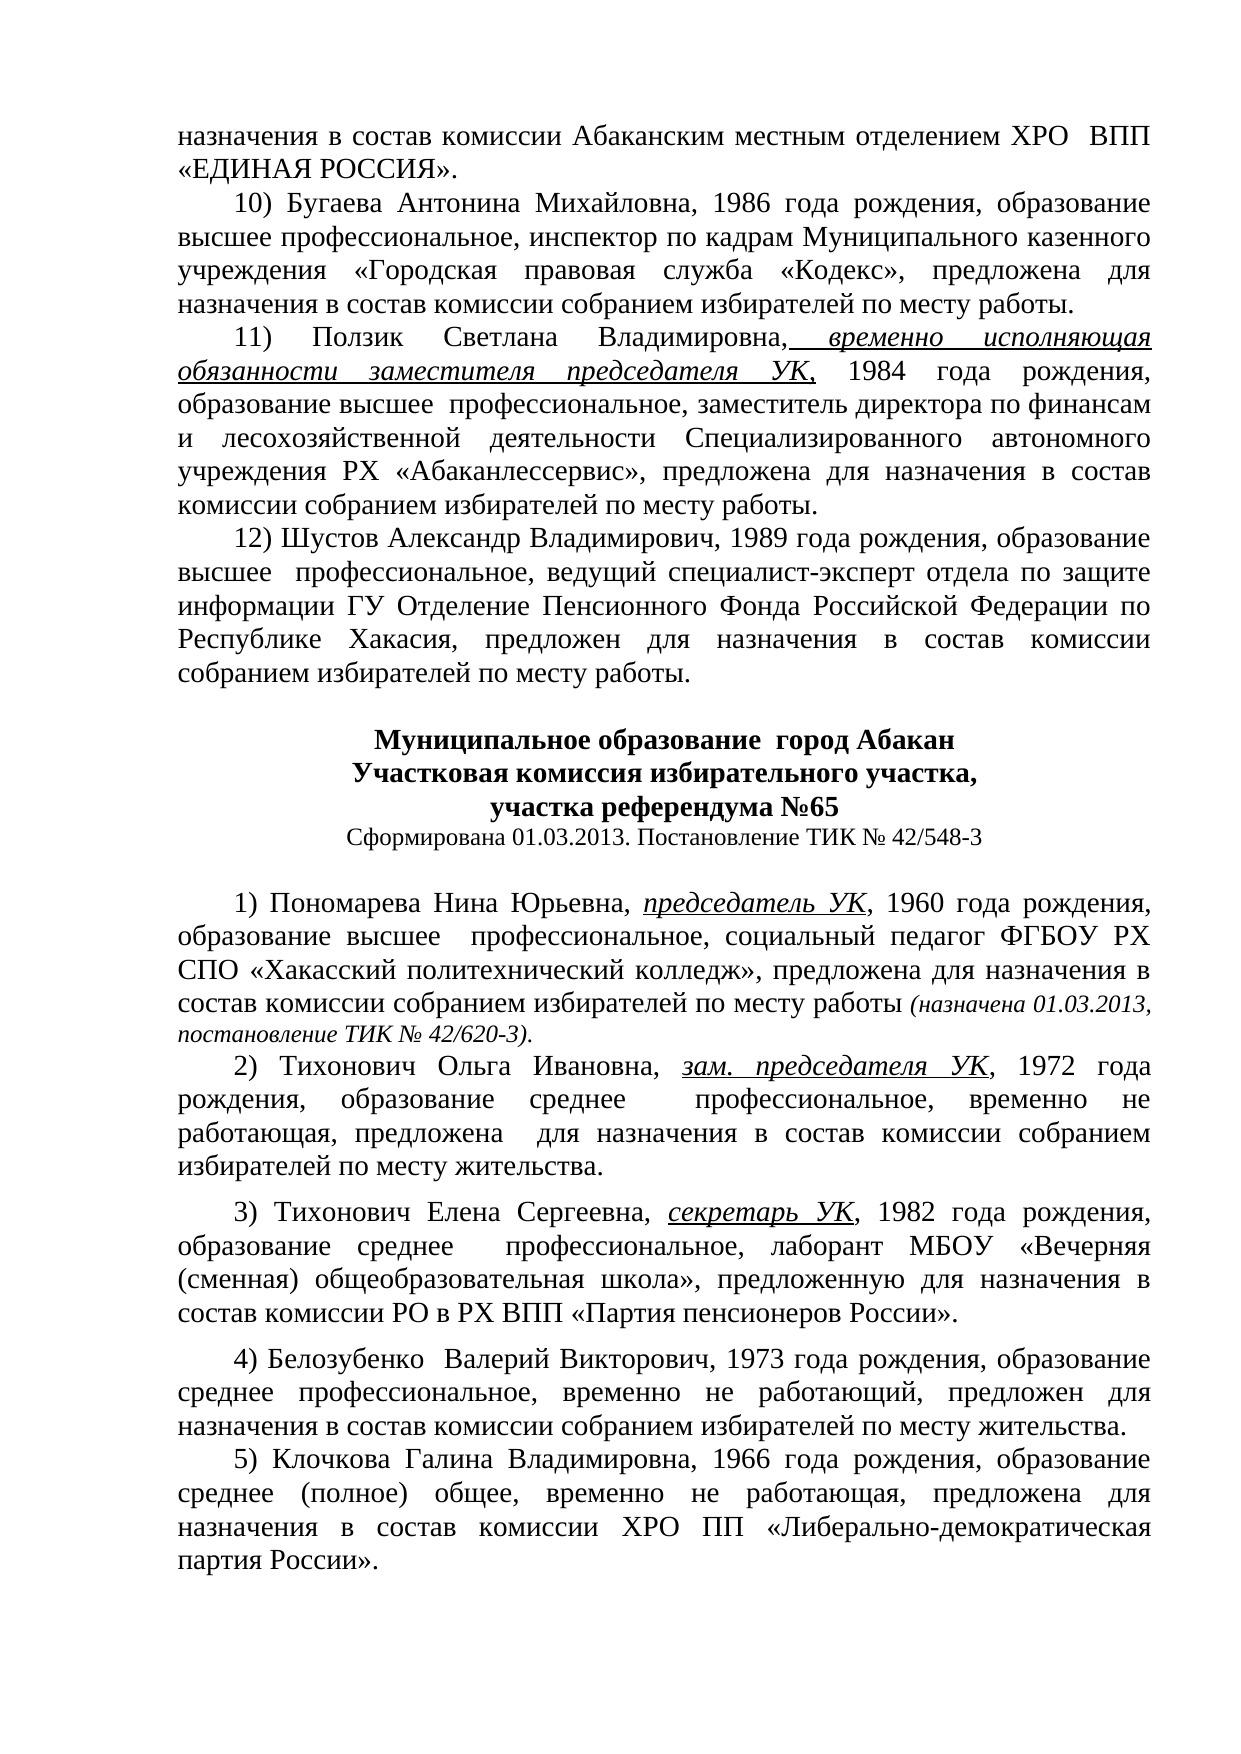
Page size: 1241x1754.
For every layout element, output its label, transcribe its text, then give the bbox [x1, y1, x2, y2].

text 11) Ползик Светлана Владимировна, временно исполняющая обязанности заместителя председателя УК, 1984 года рождения, образование высшее профессиональное, заместитель директора по финансам и лесохозяйственной деятельности Специализированного автономного учреждения РХ «Абаканлессервис», предложена для назначения в состав комиссии собранием избирателей по месту работы. [177, 319, 1152, 521]
text 4) Белозубенко Валерий Викторович, 1973 года рождения, образование среднее профессиональное, временно не работающий, предложен для назначения в состав комиссии собранием избирателей по месту жительства. [177, 1341, 1152, 1442]
text 1) Пономарева Нина Юрьевна, председатель УК, 1960 года рождения, образование высшее профессиональное, социальный педагог ФГБОУ РХ СПО «Хакасский политехнический колледж», предложена для назначения в состав комиссии собранием избирателей по месту работы (назначена 01.03.2013, постановление ТИК № 42/620-3). [177, 885, 1152, 1048]
text 3) Тихонович Елена Сергеевна, секретарь УК, 1982 года рождения, образование среднее профессиональное, лаборант МБОУ «Вечерняя (сменная) общеобразовательная школа», предложенную для назначения в состав комиссии РО в РХ ВПП «Партия пенсионеров России». [177, 1194, 1152, 1328]
text 10) Бугаева Антонина Михайловна, 1986 года рождения, образование высшее профессиональное, инспектор по кадрам Муниципального казенного учреждения «Городская правовая служба «Кодекс», предложена для назначения в состав комиссии собранием избирателей по месту работы. [177, 185, 1152, 319]
text 5) Клочкова Галина Владимировна, 1966 года рождения, образование среднее (полное) общее, временно не работающая, предложена для назначения в состав комиссии ХРО ПП «Либерально-демократическая партия России». [177, 1442, 1152, 1576]
text Сформирована 01.03.2013. Постановление ТИК № 42/548-3 [177, 822, 1152, 851]
text Муниципальное образование город Абакан [177, 722, 1152, 755]
text 12) Шустов Александр Владимирович, 1989 года рождения, образование высшее профессиональное, ведущий специалист-эксперт отдела по защите информации ГУ Отделение Пенсионного Фонда Российской Федерации по Республике Хакасия, предложен для назначения в состав комиссии собранием избирателей по месту работы. [177, 521, 1152, 688]
text 2) Тихонович Ольга Ивановна, зам. председателя УК, 1972 года рождения, образование среднее профессиональное, временно не работающая, предложена для назначения в состав комиссии собранием избирателей по месту жительства. [177, 1048, 1152, 1182]
text Участковая комиссия избирательного участка, [177, 755, 1152, 789]
text участка референдума №65 [177, 789, 1152, 822]
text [177, 118, 1152, 185]
